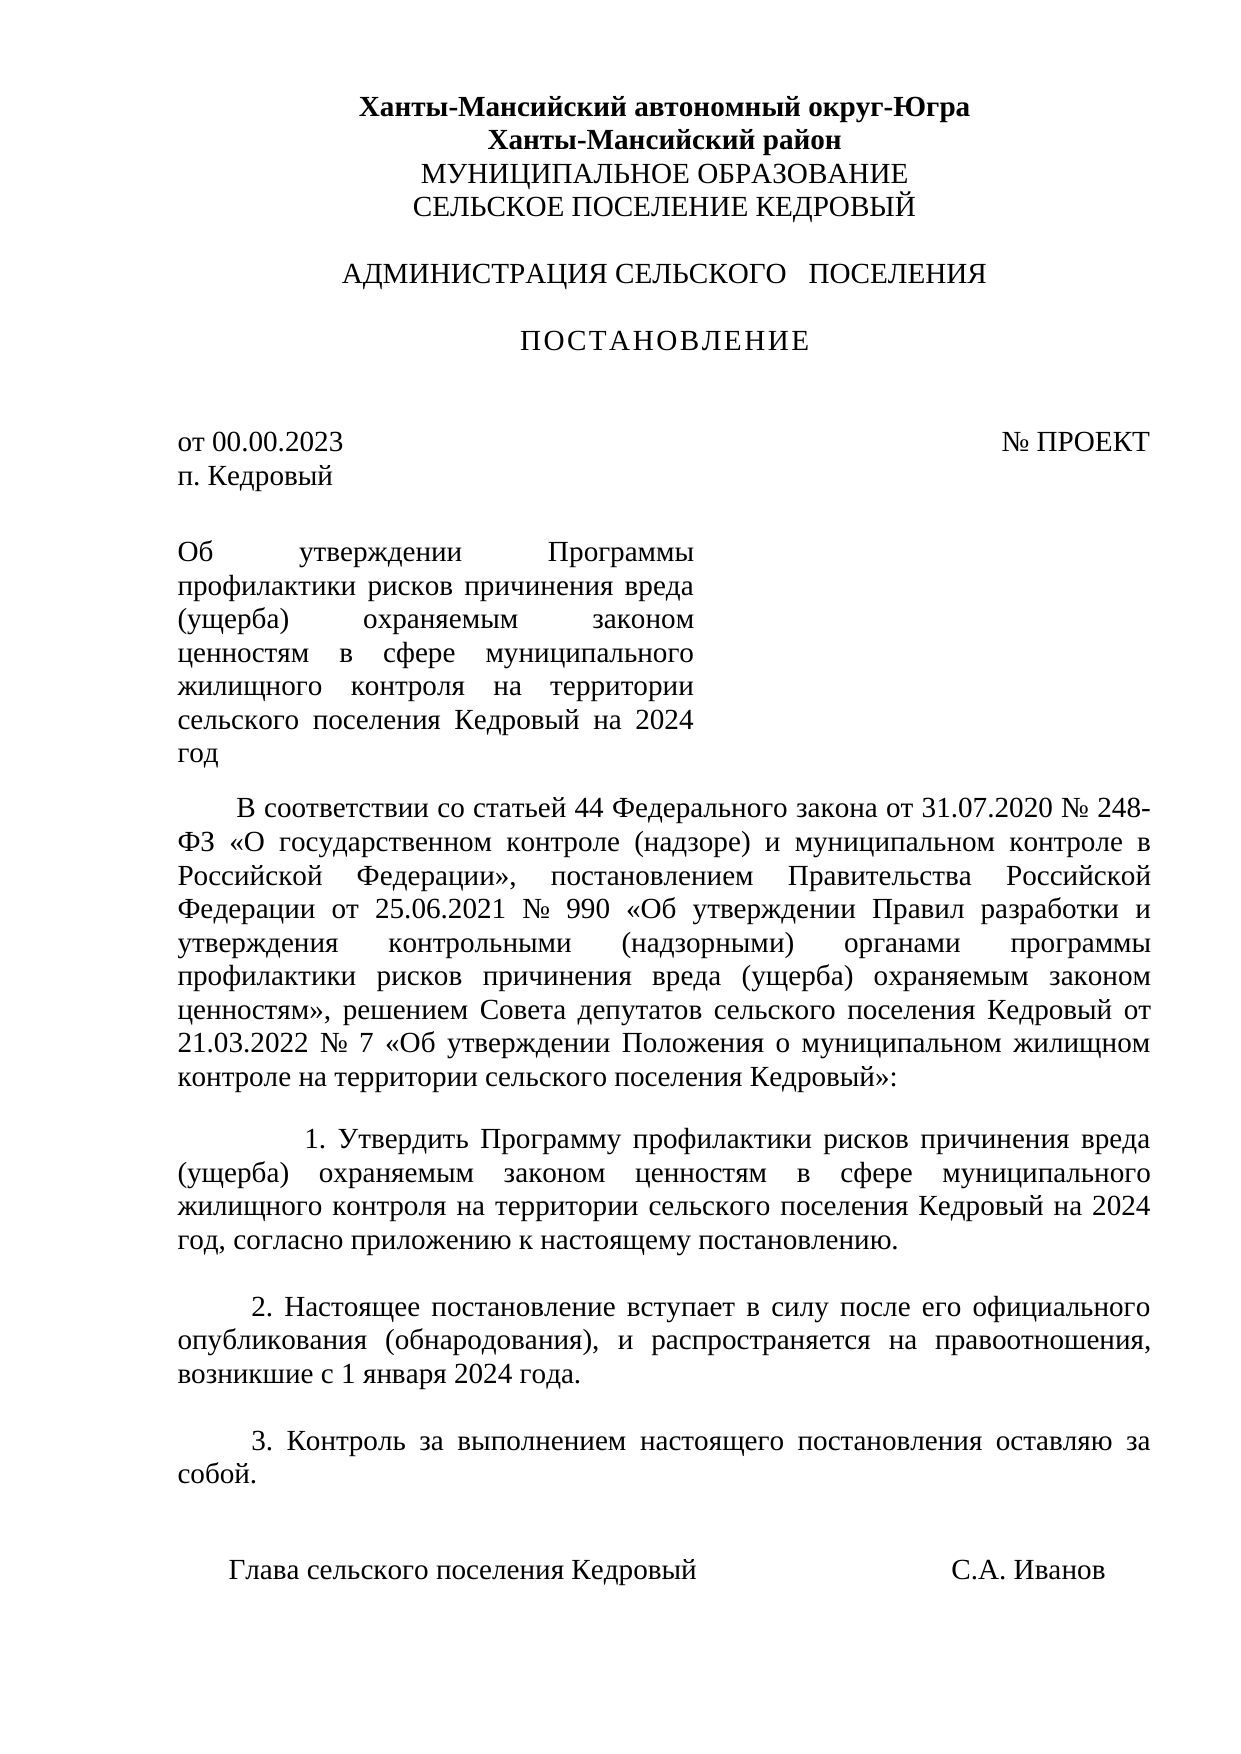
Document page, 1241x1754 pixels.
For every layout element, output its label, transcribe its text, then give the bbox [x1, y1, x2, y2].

text Ханты-Мансийский автономный округ-Югра Ханты-Мансийский район МУНИЦИПАЛЬНОЕ ОБРАЗОВАНИЕ СЕЛЬСКОЕ ПОСЕЛЕНИЕ КЕДРОВЫЙ [177, 89, 1152, 223]
text Глава сельского поселения Кедровый С.А. Иванов [177, 1552, 1152, 1585]
text 1. Утвердить Программу профилактики рисков причинения вреда (ущерба) охраняемым законом ценностям в сфере муниципального жилищного контроля на территории сельского поселения Кедровый на 2024 год, согласно приложению к настоящему постановлению. [177, 1121, 1152, 1255]
text Об утверждении Программы профилактики рисков причинения вреда (ущерба) охраняемым законом ценностям в сфере муниципального жилищного контроля на территории сельского поселения Кедровый на 2024 год [177, 534, 694, 769]
text 2. Настоящее постановление вступает в силу после его официального опубликования (обнародования), и распространяется на правоотношения, возникшие с 1 января 2024 года. [177, 1289, 1152, 1389]
text В соответствии со статьей 44 Федерального закона от 31.07.2020 № 248-ФЗ «О государственном контроле (надзоре) и муниципальном контроле в Российской Федерации», постановлением Правительства Российской Федерации от 25.06.2021 № 990 «Об утверждении Правил разработки и утверждения контрольными (надзорными) органами программы профилактики рисков причинения вреда (ущерба) охраняемым законом ценностям», решением Совета депутатов сельского поселения Кедровый от 21.03.2022 № 7 «Об утверждении Положения о муниципальном жилищном контроле на территории сельского поселения Кедровый»: [177, 791, 1152, 1092]
text 3. Контроль за выполнением настоящего постановления оставляю за собой. [177, 1423, 1152, 1490]
text ПОСТАНОВЛЕНИЕ [177, 323, 1152, 357]
text от 00.00.2023 № ПРОЕКТ п. Кедровый [177, 424, 1152, 491]
text АДМИНИСТРАЦИЯ СЕЛЬСКОГО ПОСЕЛЕНИЯ [177, 256, 1152, 290]
